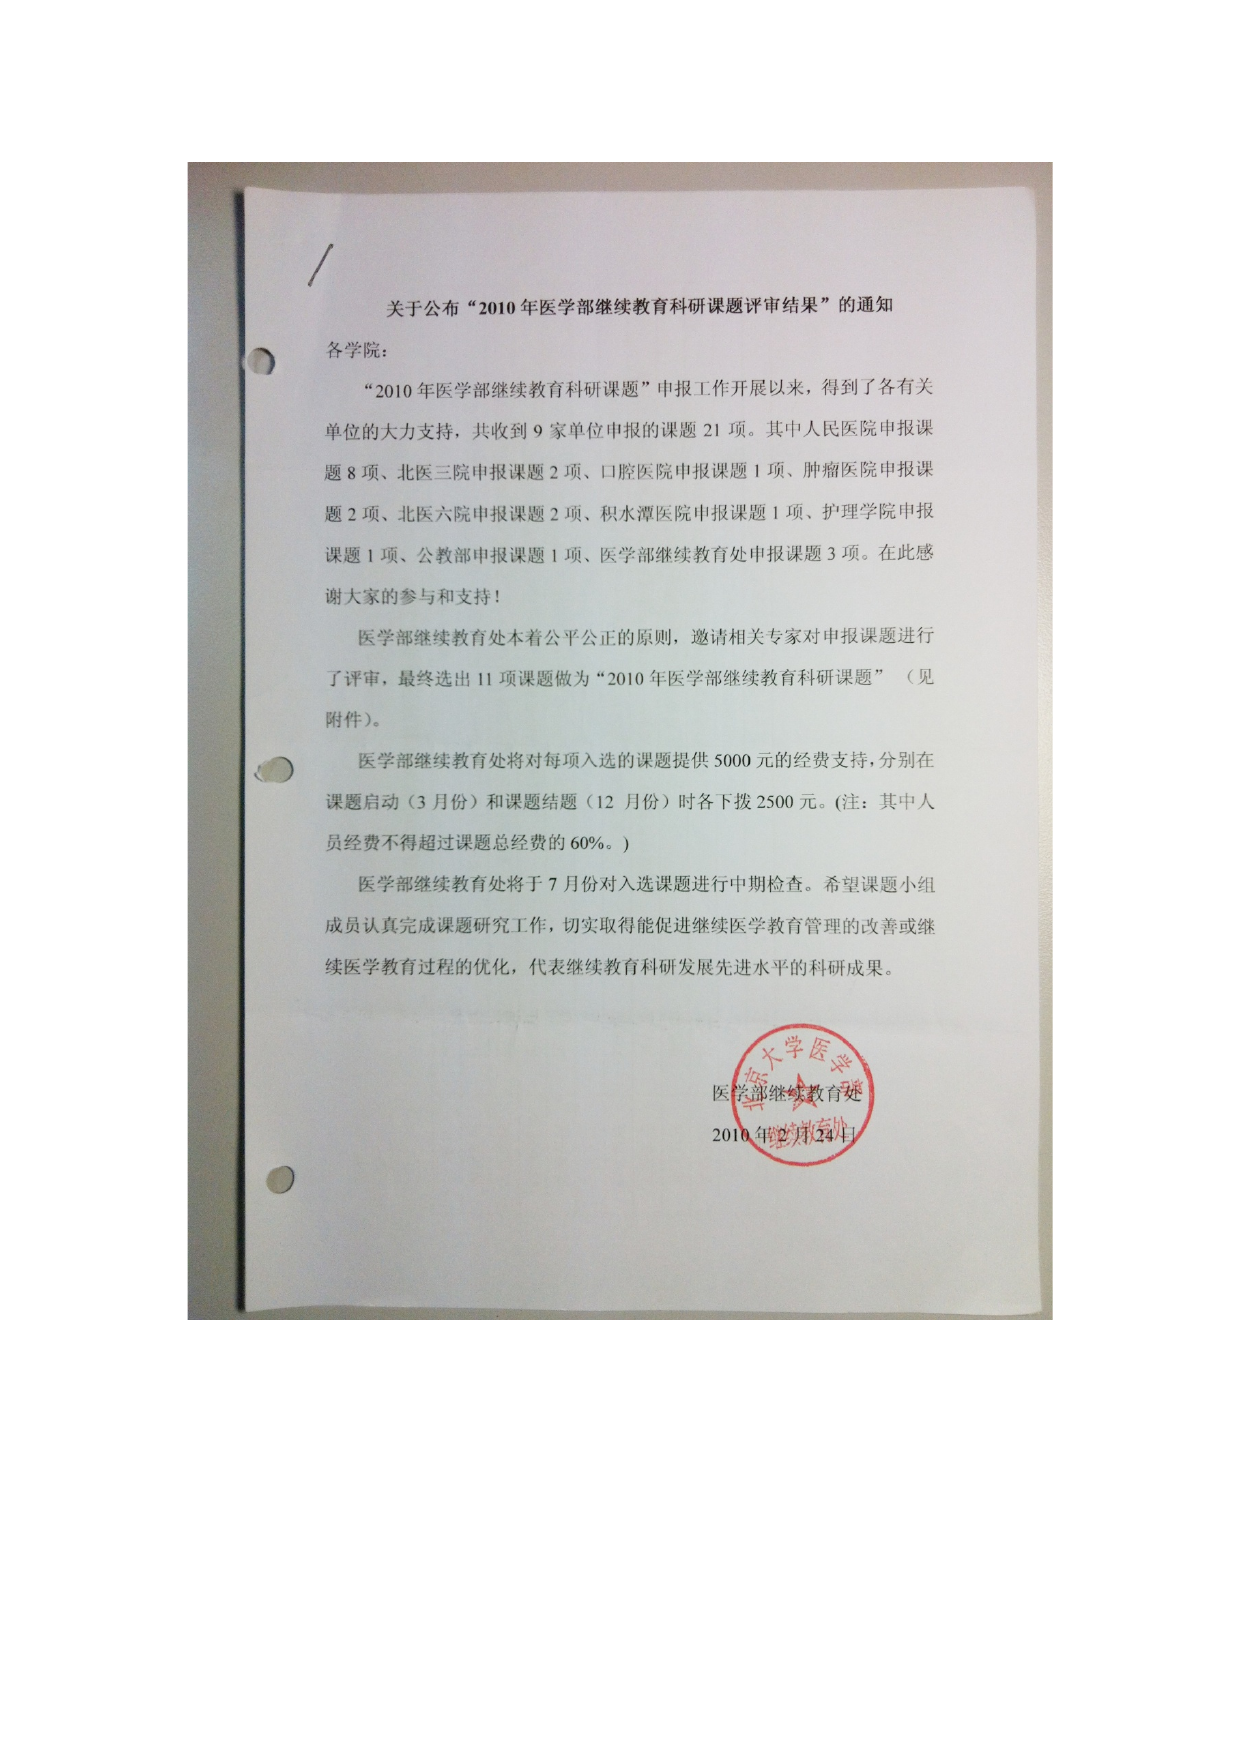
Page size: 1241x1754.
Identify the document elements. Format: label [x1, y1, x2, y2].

picture [187, 162, 1053, 1320]
